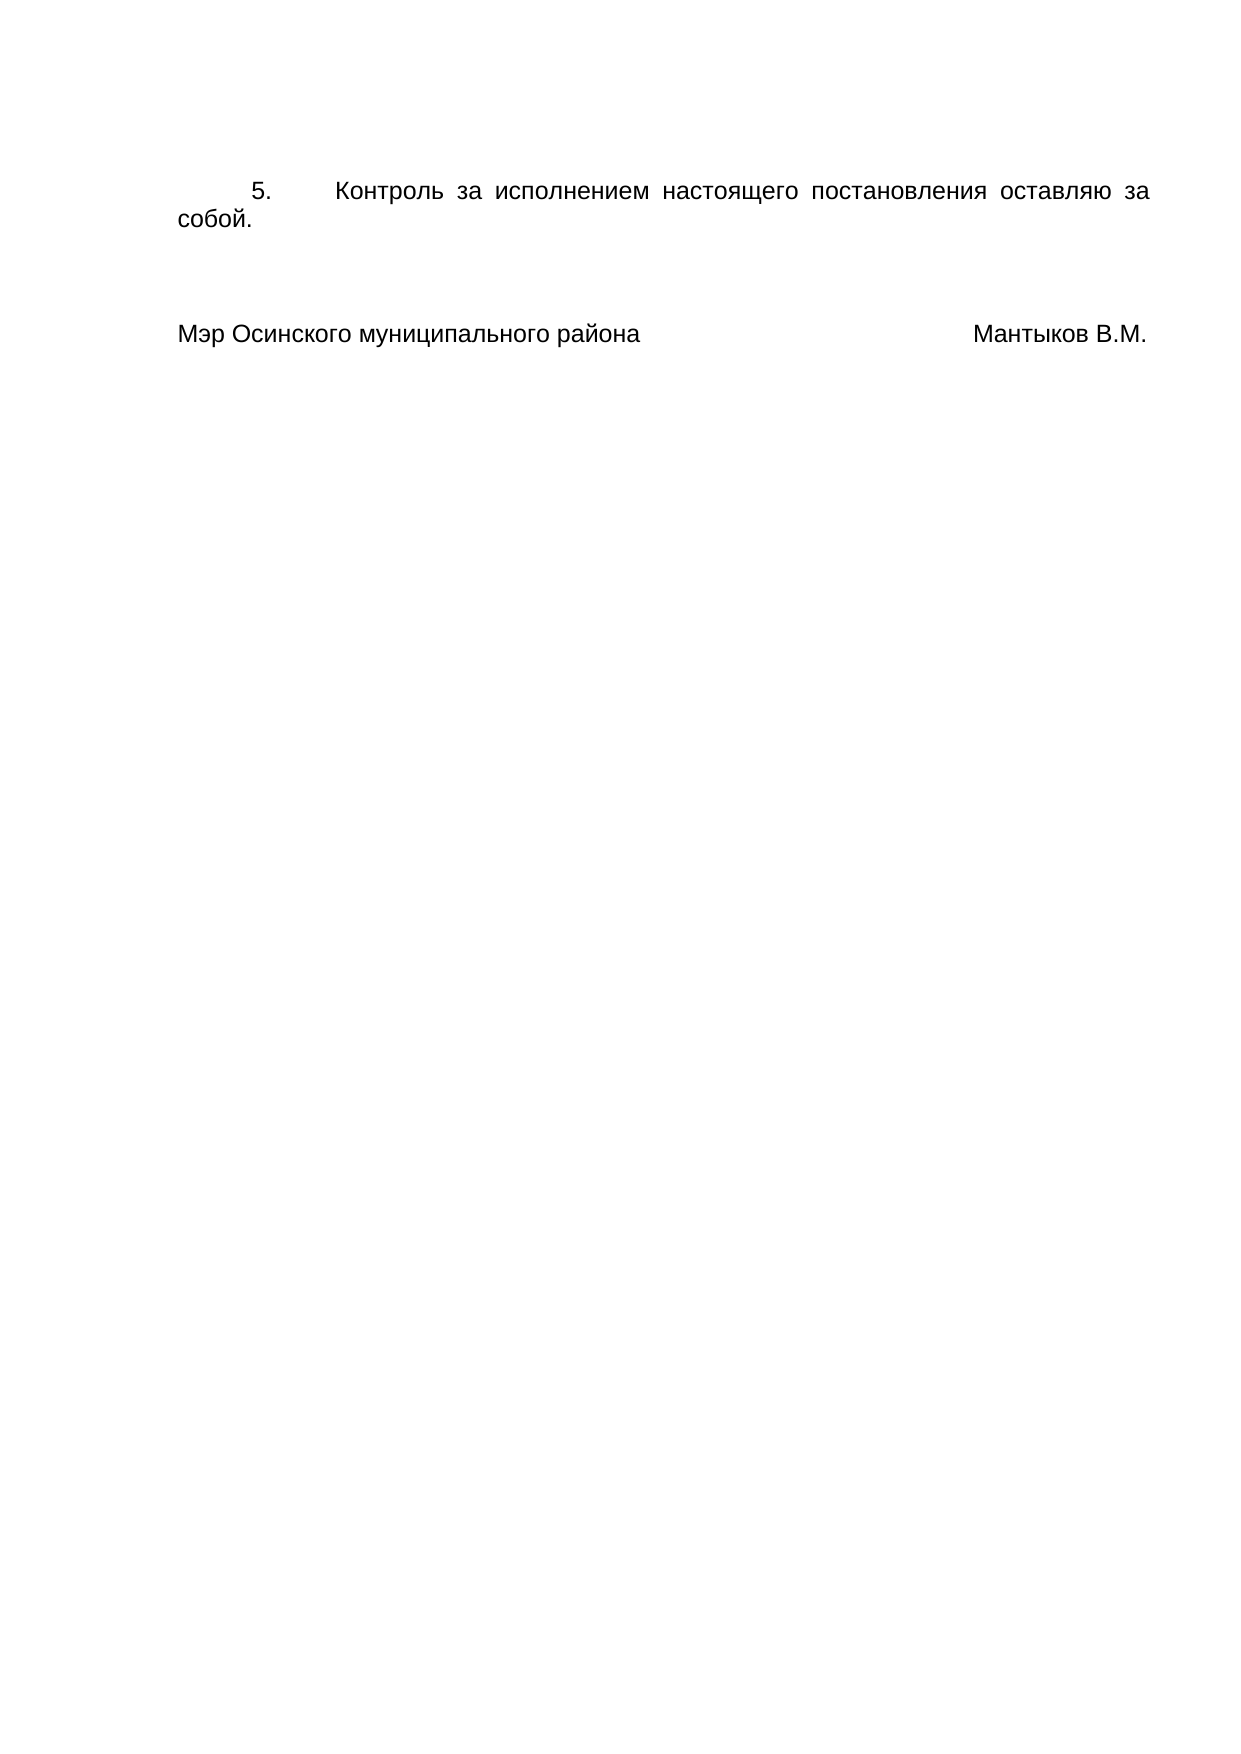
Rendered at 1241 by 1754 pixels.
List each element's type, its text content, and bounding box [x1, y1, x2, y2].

text 5. Контроль за исполнением настоящего постановления оставляю за собой. [177, 176, 1152, 233]
text Мэр Осинского муниципального района Мантыков В.М. [177, 319, 1152, 348]
